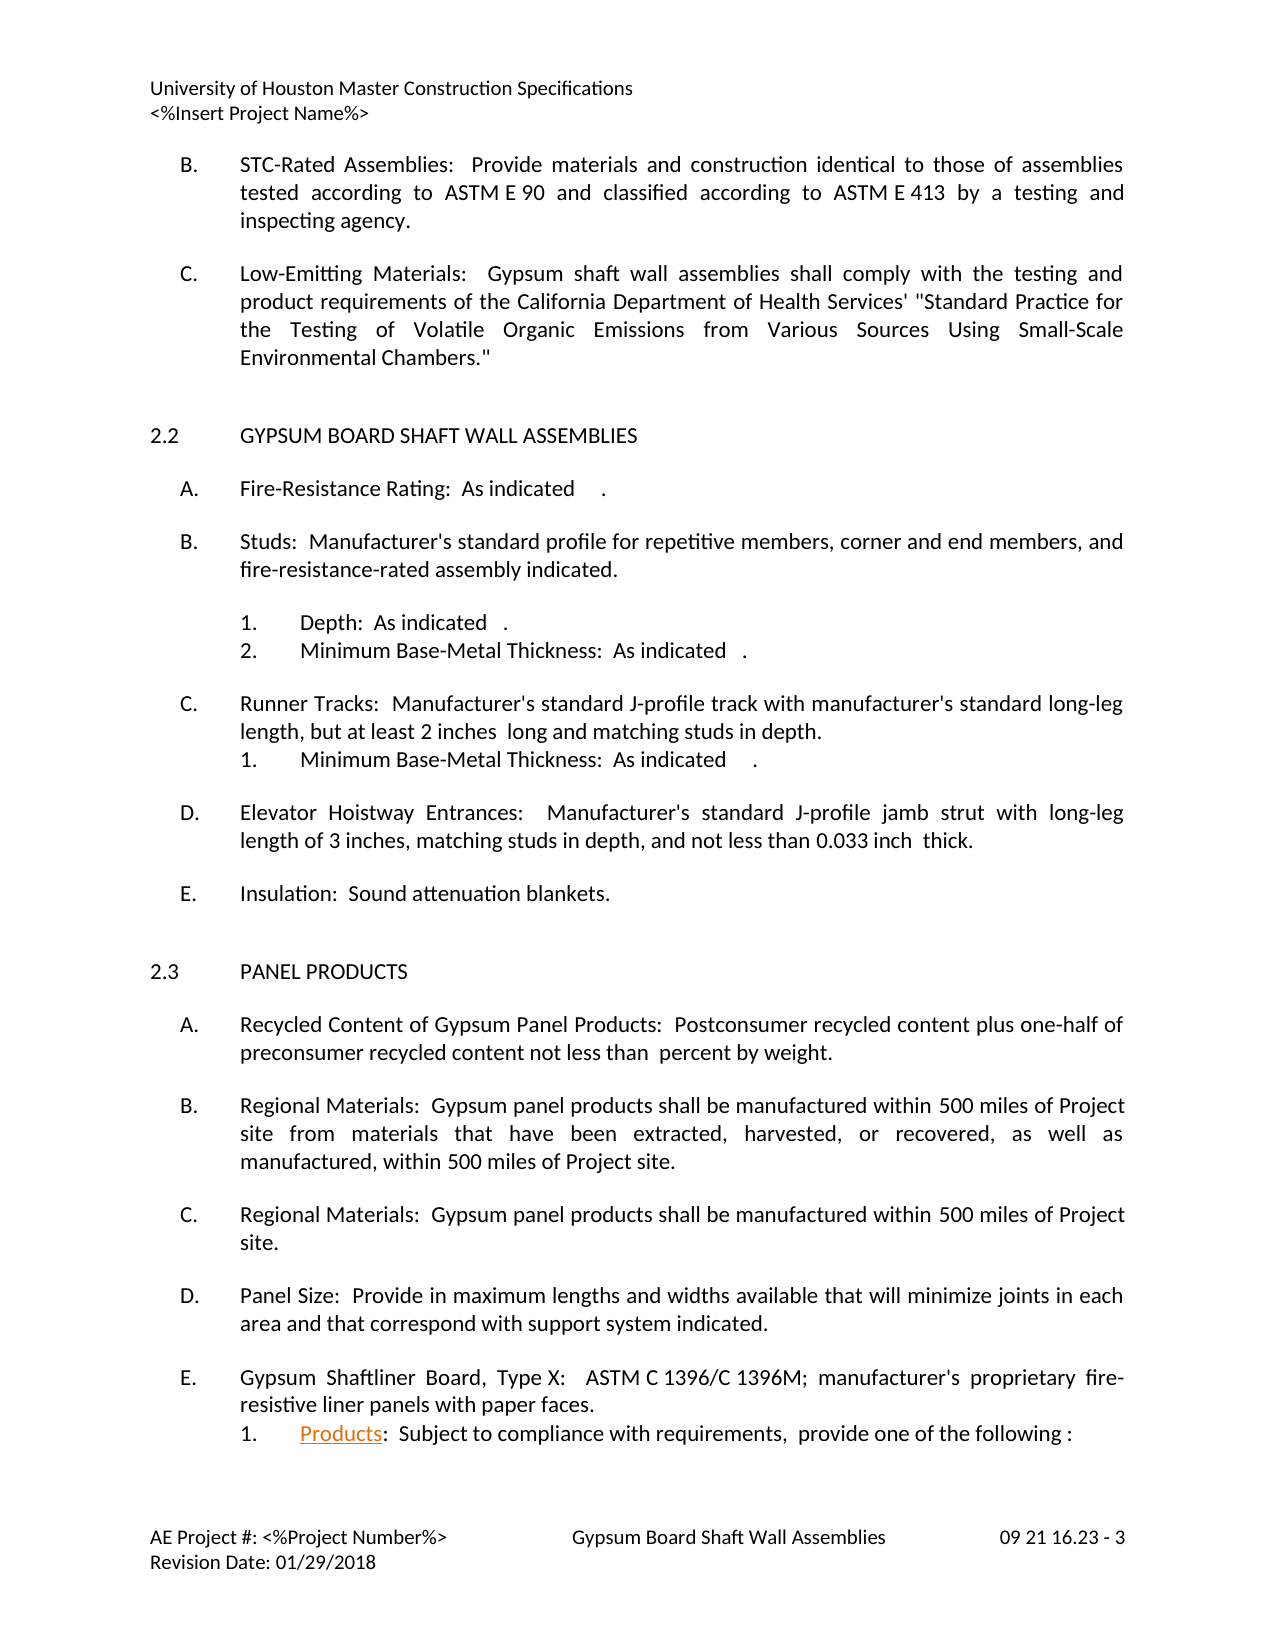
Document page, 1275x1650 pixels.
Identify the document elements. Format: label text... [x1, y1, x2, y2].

text Low-Emitting Materials: Gypsum shaft wall assemblies shall comply with the testing and product requirements of the California Department of Health Services' "Standard Practice for the Testing of Volatile Organic Emissions from Various Sources Using Small-Scale Environmental Chambers." [180, 259, 1125, 371]
text GYPSUM BOARD SHAFT WALL ASSEMBLIES [150, 421, 1125, 449]
text Minimum Base-Metal Thickness: As indicated . [240, 636, 1125, 664]
text Regional Materials: Gypsum panel products shall be manufactured within 500 miles (800 km) of Project site. [180, 1201, 1125, 1257]
text STC-Rated Assemblies: Provide materials and construction identical to those of assemblies tested according to ASTM E 90 and classified according to ASTM E 413 by a testing and inspecting agency. [180, 150, 1125, 234]
text Fire-Resistance Rating: As indicated . [180, 474, 1125, 502]
text Minimum Base-Metal Thickness: As indicated . [240, 745, 1125, 773]
text Depth: As indicated . [240, 608, 1125, 636]
text Products: Subject to compliance with requirements, provide one of the following : [240, 1419, 1125, 1447]
text PANEL PRODUCTS [150, 957, 1125, 985]
text Regional Materials: Gypsum panel products shall be manufactured within 500 miles (800 km) of Project site from materials that have been extracted, harvested, or recovered, as well as manufactured, within 500 miles (800 km) of Project site. [180, 1091, 1125, 1176]
text Panel Size: Provide in maximum lengths and widths available that will minimize joints in each area and that correspond with support system indicated. [180, 1282, 1125, 1338]
text Insulation: Sound attenuation blankets. [180, 879, 1125, 907]
text Elevator Hoistway Entrances: Manufacturer's standard J-profile jamb strut with long-leg length of 3 inches (76 mm), matching studs in depth, and not less than 0.033 inch (0.84 mm) thick. [180, 798, 1125, 854]
text Gypsum Shaftliner Board, Type X: ASTM C 1396/C 1396M; manufacturer's proprietary fire-resistive liner panels with paper faces. [180, 1363, 1125, 1419]
text Studs: Manufacturer's standard profile for repetitive members, corner and end members, and fire-resistance-rated assembly indicated. [180, 527, 1125, 583]
text Recycled Content of Gypsum Panel Products: Postconsumer recycled content plus one-half of preconsumer recycled content not less than percent by weight. [180, 1010, 1125, 1066]
text Runner Tracks: Manufacturer's standard J-profile track with manufacturer's standard long-leg length, but at least 2 inches (51 mm) long and matching studs in depth. [180, 689, 1125, 745]
